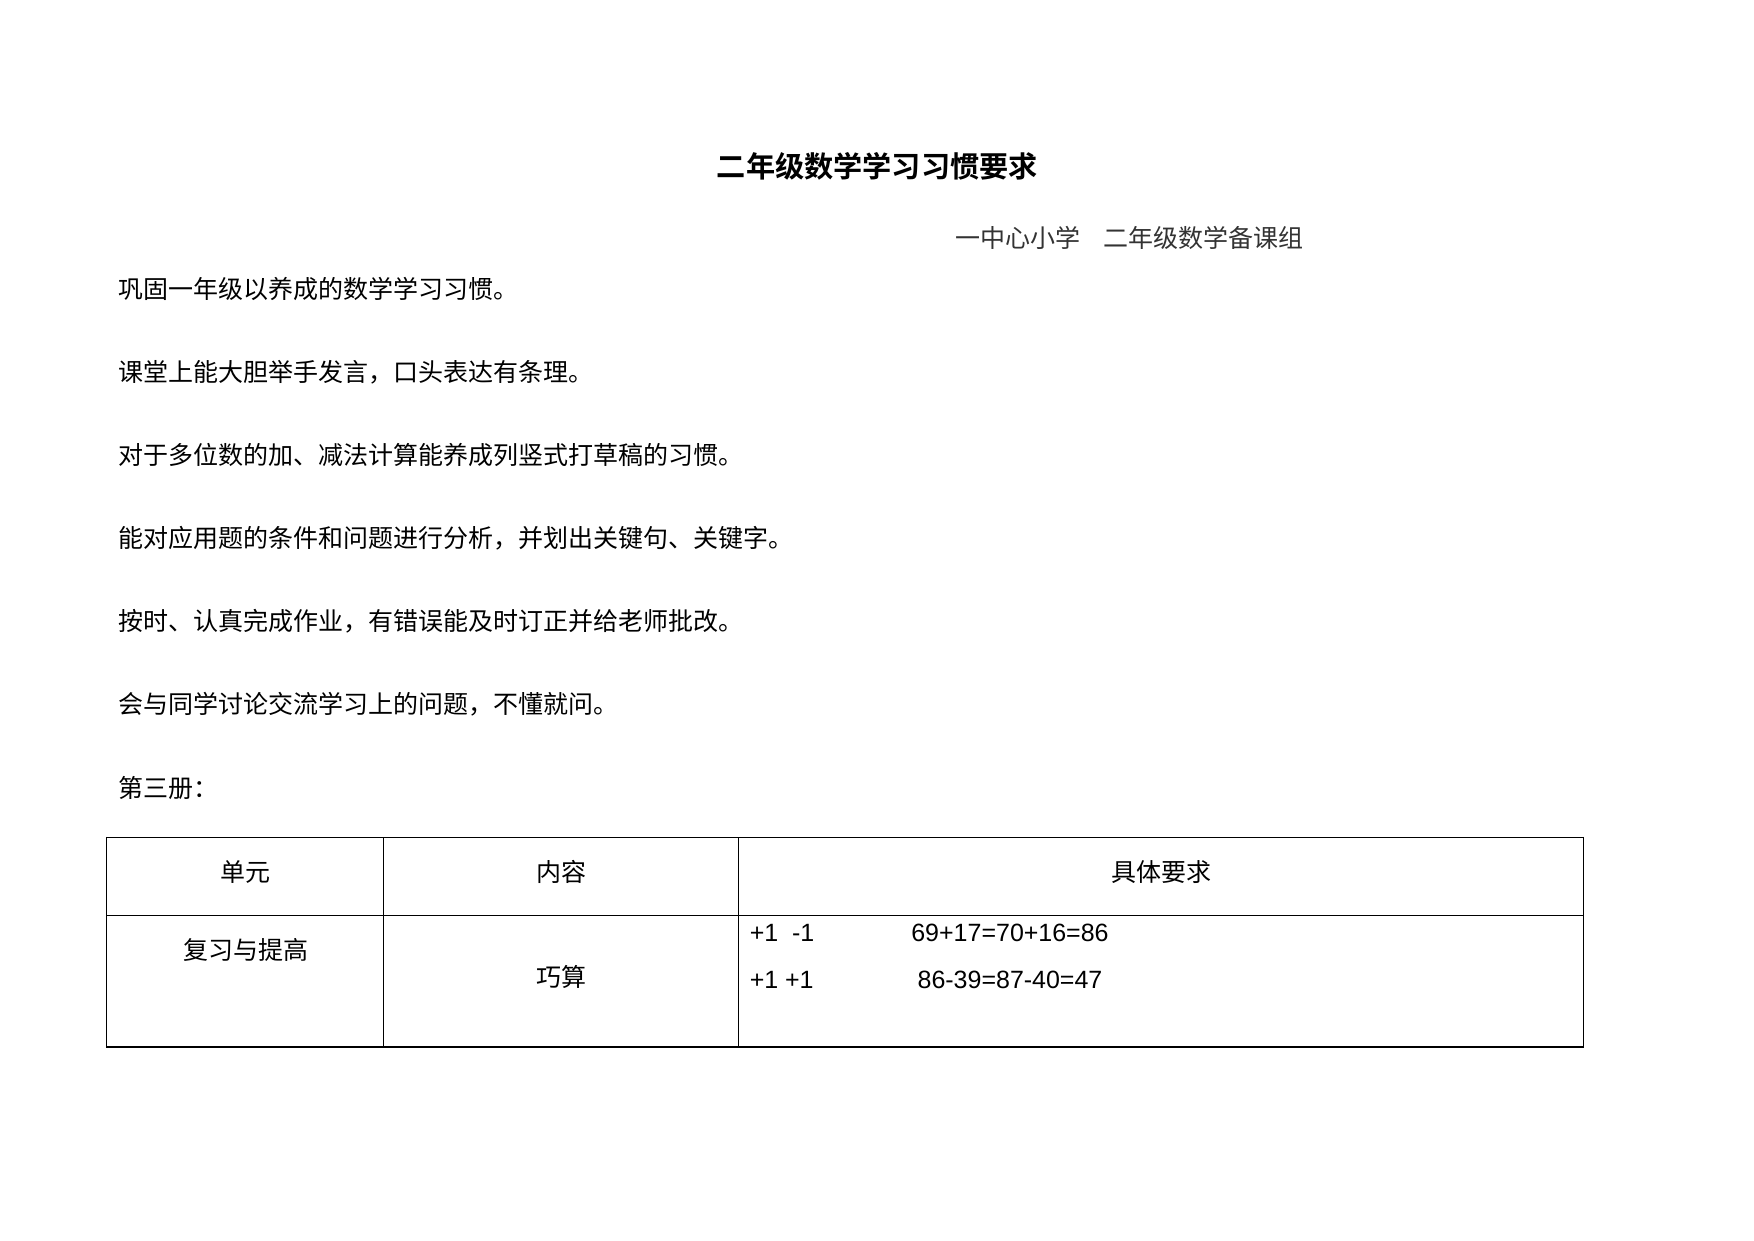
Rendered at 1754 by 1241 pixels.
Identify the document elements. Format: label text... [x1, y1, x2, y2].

text 会与同学讨论交流学习上的问题，不懂就问。 [118, 671, 1636, 736]
text 按时、认真完成作业，有错误能及时订正并给老师批改。 [118, 587, 1636, 652]
table_cell +1 -1 69+17=70+16=86 +1 +1 86-39=87-40=47 [739, 916, 1583, 1046]
table_cell 复习与提高 [107, 916, 383, 1046]
text 二年级数学学习习惯要求 [118, 133, 1636, 198]
text 能对应用题的条件和问题进行分析，并划出关键句、关键字。 [118, 504, 1636, 569]
text 一中心小学 二年级数学备课组 [118, 219, 1636, 255]
table_header 单元 [107, 838, 383, 915]
text 对于多位数的加、减法计算能养成列竖式打草稿的习惯。 [118, 421, 1636, 486]
table_cell 巧算 [384, 916, 738, 1046]
text 第三册： [118, 754, 1636, 819]
table_header 内容 [384, 838, 738, 915]
text 巩固一年级以养成的数学学习习惯。 [118, 255, 1636, 320]
table_header 具体要求 [739, 838, 1583, 915]
text 课堂上能大胆举手发言，口头表达有条理。 [118, 338, 1636, 403]
